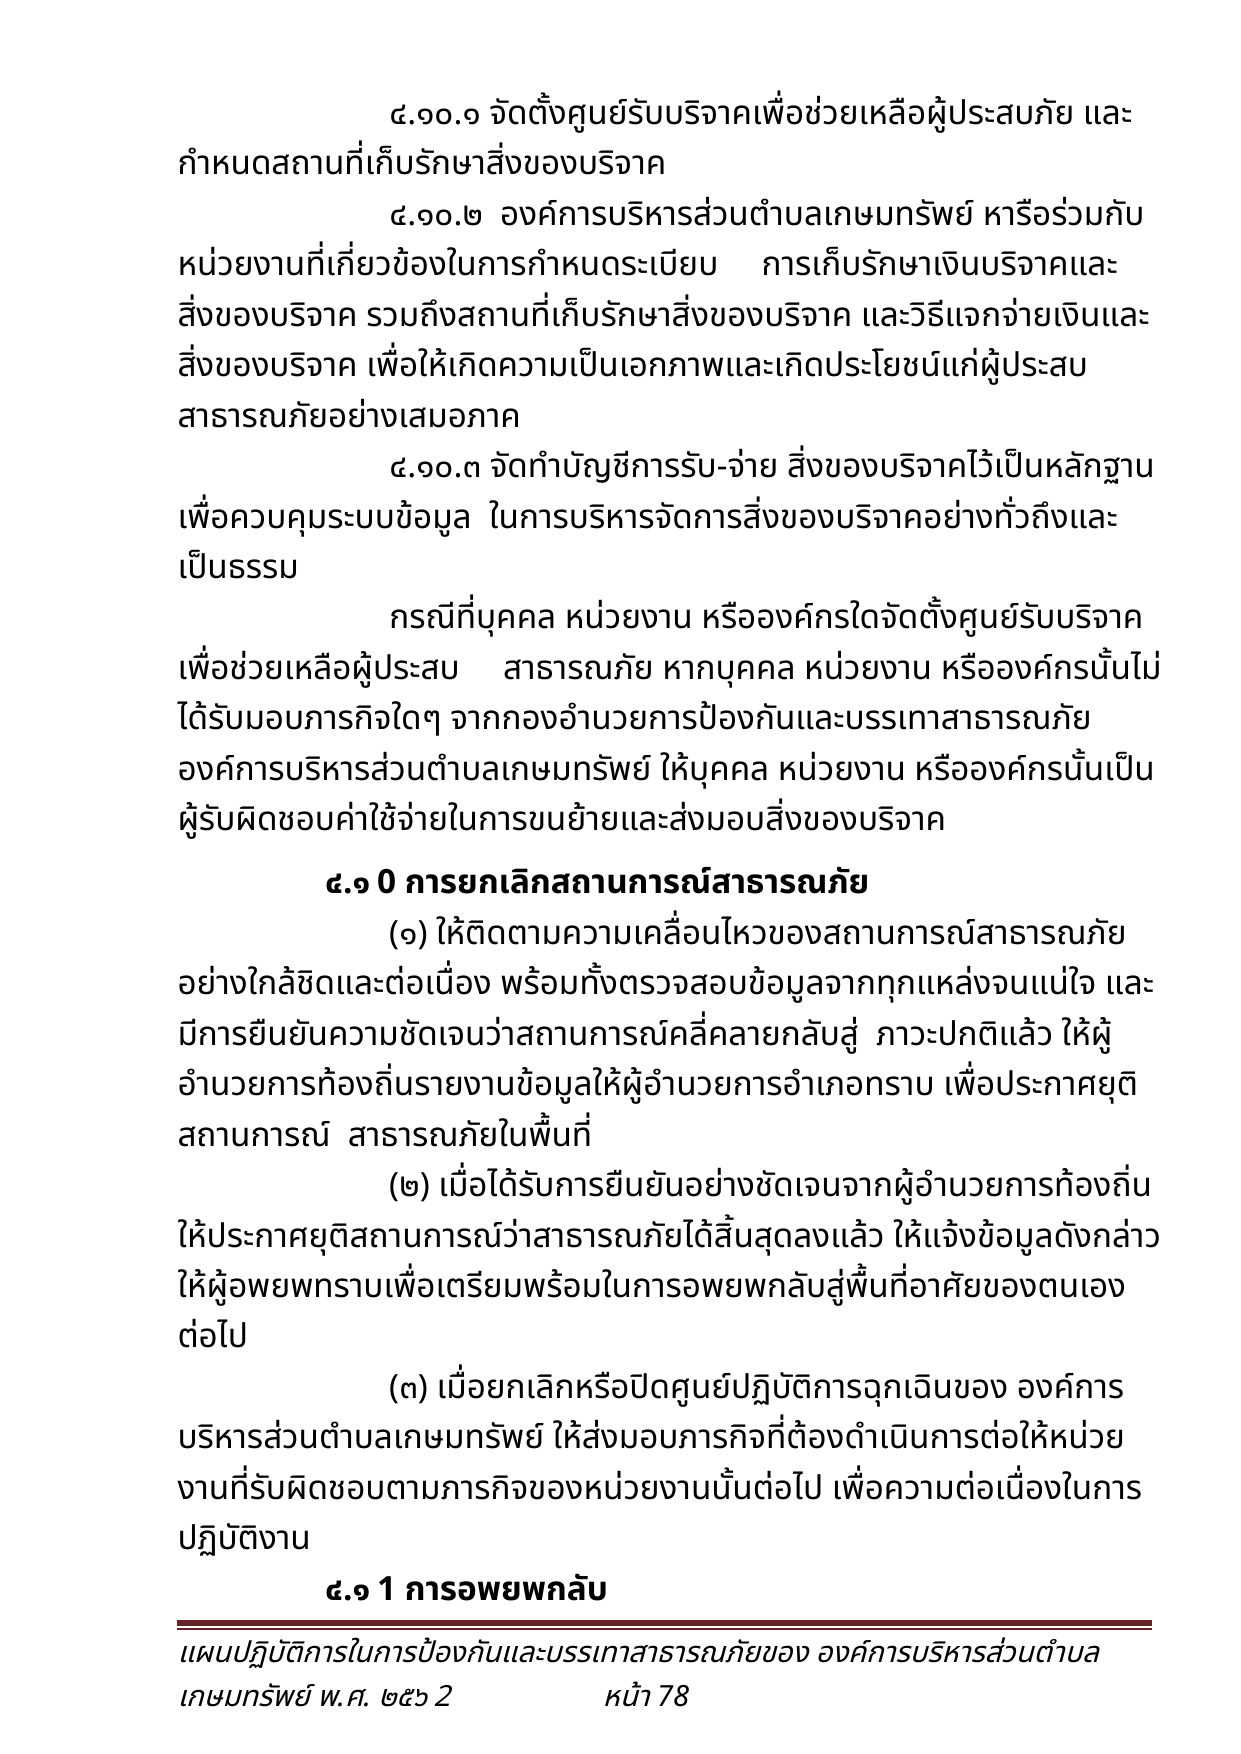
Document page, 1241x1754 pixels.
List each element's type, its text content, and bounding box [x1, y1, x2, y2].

text กรณีที่บุคคล หน่วยงาน หรือองค์กรใดจัดตั้งศูนย์รับบริจาคเพื่อช่วยเหลือผู้ประสบ สาธารณภัย หากบุคคล หน่วยงาน หรือองค์กรนั้นไม่ได้รับมอบภารกิจใดๆ จากกองอำนวยการป้องกันและบรรเทาสาธารณภัย องค์การบริหารส่วนตำบลเกษมทรัพย์ ให้บุคคล หน่วยงาน หรือองค์กรนั้นเป็นผู้รับผิดชอบค่าใช้จ่ายในการขนย้ายและส่งมอบสิ่งของบริจาค [177, 593, 1167, 846]
text ๔.๑0 การยกเลิกสถานการณ์สาธารณภัย [177, 858, 1166, 909]
text ๔.๑๐.๑ จัดตั้งศูนย์รับบริจาคเพื่อช่วยเหลือผู้ประสบภัย และกำหนดสถานที่เก็บรักษาสิ่งของบริจาค [177, 89, 1167, 190]
text ๔.๑๐.๒ องค์การบริหารส่วนตำบลเกษมทรัพย์ หารือร่วมกับหน่วยงานที่เกี่ยวข้องในการกำหนดระเบียบ การเก็บรักษาเงินบริจาคและสิ่งของบริจาค รวมถึงสถานที่เก็บรักษาสิ่งของบริจาค และวิธีแจกจ่ายเงินและสิ่งของบริจาค เพื่อให้เกิดความเป็นเอกภาพและเกิดประโยชน์แก่ผู้ประสบสาธารณภัยอย่างเสมอภาค [177, 190, 1167, 442]
text (๑) ให้ติดตามความเคลื่อนไหวของสถานการณ์สาธารณภัยอย่างใกล้ชิดและต่อเนื่อง พร้อมทั้งตรวจสอบข้อมูลจากทุกแหล่งจนแน่ใจ และมีการยืนยันความชัดเจนว่าสถานการณ์คลี่คลายกลับสู่ ภาวะปกติแล้ว ให้ผู้อำนวยการท้องถิ่นรายงานข้อมูลให้ผู้อำนวยการอำเภอทราบ เพื่อประกาศยุติสถานการณ์ สาธารณภัยในพื้นที่ [177, 909, 1167, 1161]
text (๒) เมื่อได้รับการยืนยันอย่างชัดเจนจากผู้อำนวยการท้องถิ่น ให้ประกาศยุติสถานการณ์ว่าสาธารณภัยได้สิ้นสุดลงแล้ว ให้แจ้งข้อมูลดังกล่าวให้ผู้อพยพทราบเพื่อเตรียมพร้อมในการอพยพกลับสู่พื้นที่อาศัยของตนเองต่อไป [177, 1161, 1167, 1363]
text (๓) เมื่อยกเลิกหรือปิดศูนย์ปฏิบัติการฉุกเฉินของ องค์การบริหารส่วนตำบลเกษมทรัพย์ ให้ส่งมอบภารกิจที่ต้องดำเนินการต่อให้หน่วยงานที่รับผิดชอบตามภารกิจของหน่วยงานนั้นต่อไป เพื่อความต่อเนื่องในการปฏิบัติงาน [177, 1363, 1167, 1565]
text ๔.๑๐.๓ จัดทำบัญชีการรับ-จ่าย สิ่งของบริจาคไว้เป็นหลักฐาน เพื่อควบคุมระบบข้อมูล ในการบริหารจัดการสิ่งของบริจาคอย่างทั่วถึงและเป็นธรรม [177, 442, 1167, 593]
text ๔.๑1 การอพยพกลับ [177, 1565, 1167, 1615]
